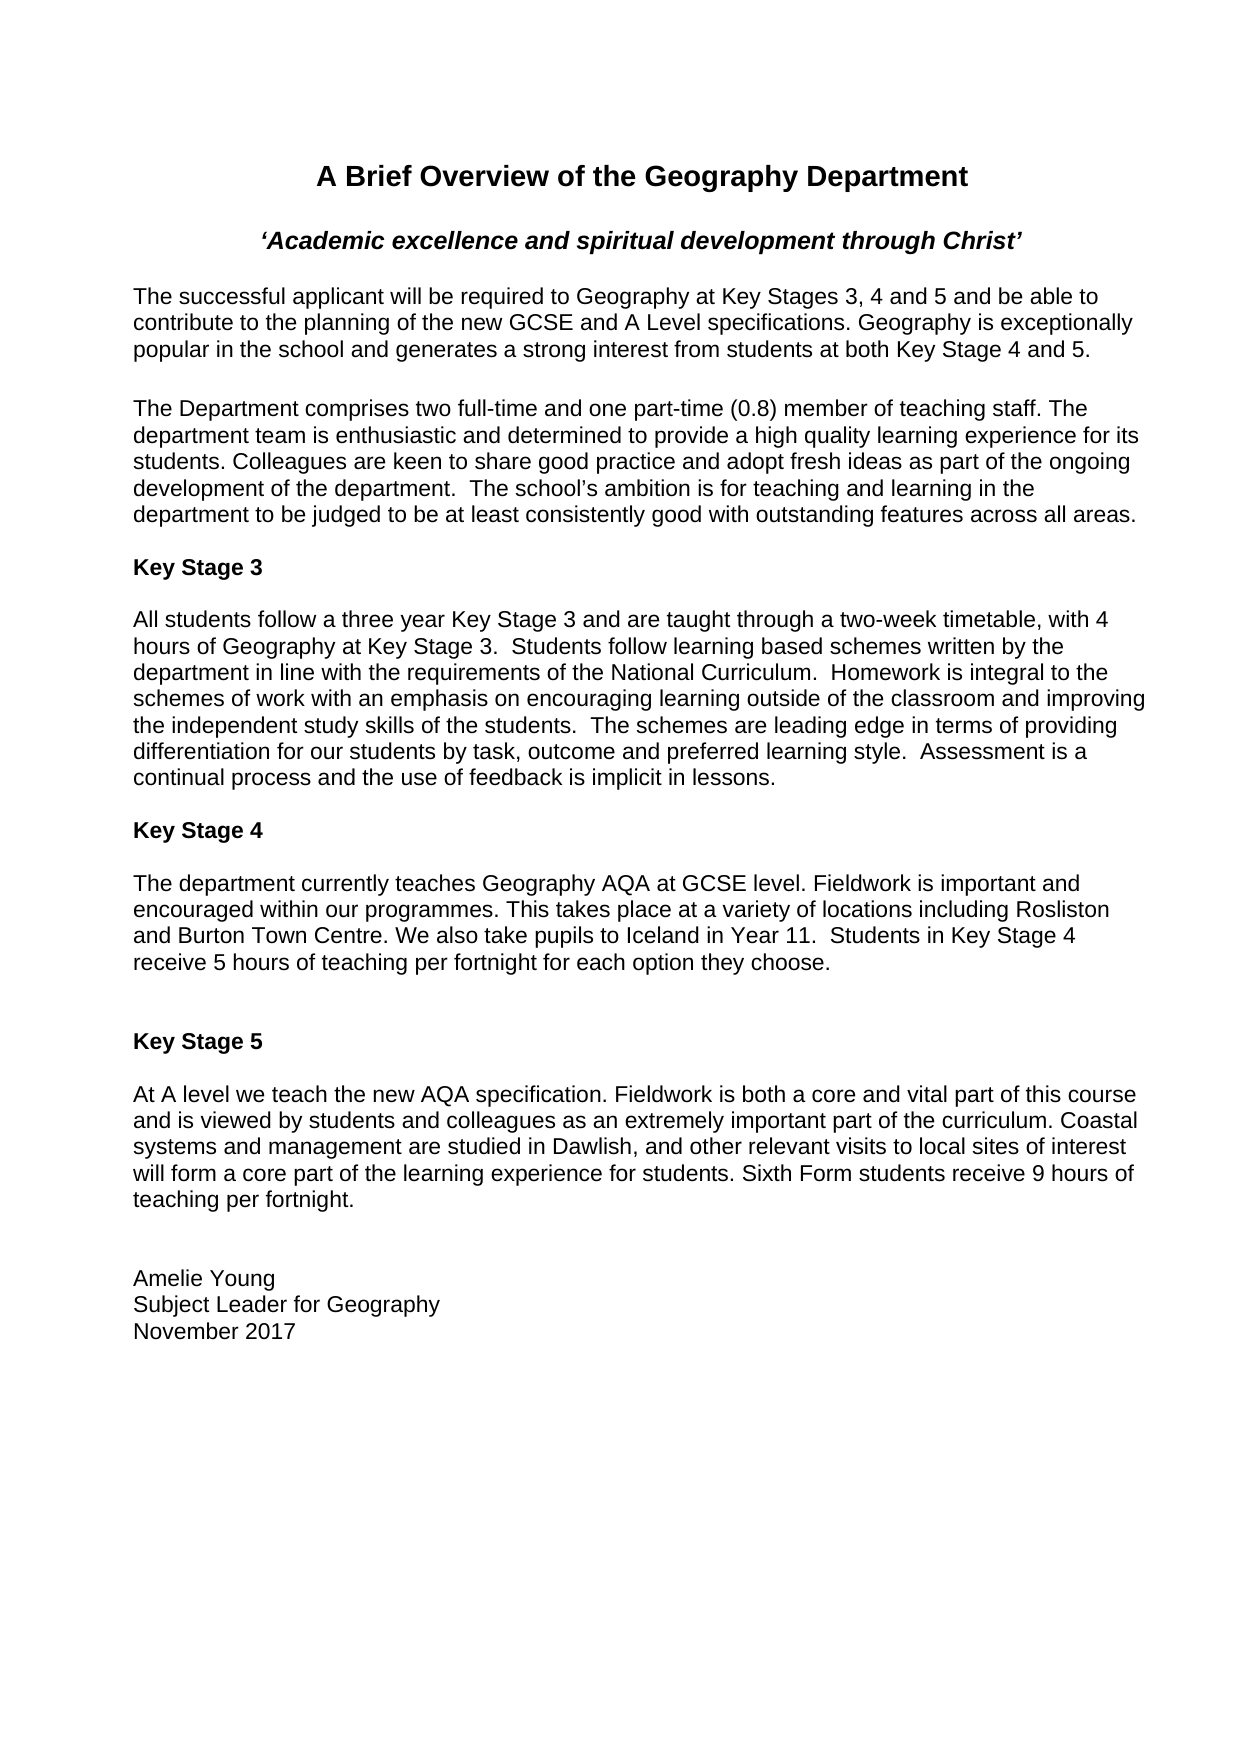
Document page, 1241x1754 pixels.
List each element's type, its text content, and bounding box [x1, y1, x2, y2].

text November 2017 [133, 1318, 1152, 1344]
text All students follow a three year Key Stage 3 and are taught through a two-week timetable, with 4 hours of Geography at Key Stage 3. Students follow learning based schemes written by the department in line with the requirements of the National Curriculum. Homework is integral to the schemes of work with an emphasis on encouraging learning outside of the classroom and improving the independent study skills of the students. The schemes are leading edge in terms of providing differentiation for our students by task, outcome and preferred learning style. Assessment is a continual process and the use of feedback is implicit in lessons. [133, 606, 1152, 791]
text Subject Leader for Geography [133, 1291, 1152, 1318]
text The Department comprises two full-time and one part-time (0.8) member of teaching staff. The department team is enthusiastic and determined to provide a high quality learning experience for its students. Colleagues are keen to share good practice and adopt fresh ideas as part of the ongoing development of the department. The school’s ambition is for teaching and learning in the department to be judged to be at least consistently good with outstanding features across all areas. [133, 395, 1152, 527]
text ‘Academic excellence and spiritual development through Christ’ [133, 226, 1152, 255]
text Key Stage 4 [133, 817, 1152, 843]
text A Brief Overview of the Geography Department [133, 159, 1152, 192]
text Key Stage 3 [133, 553, 1152, 580]
text The department currently teaches Geography AQA at GCSE level. Fieldwork is important and encouraged within our programmes. This takes place at a variety of locations including Rosliston and Burton Town Centre. We also take pupils to Iceland in Year 11. Students in Key Stage 4 receive 5 hours of teaching per fortnight for each option they choose. [133, 870, 1152, 975]
text Amelie Young [133, 1265, 1152, 1291]
text The successful applicant will be required to Geography at Key Stages 3, 4 and 5 and be able to contribute to the planning of the new GCSE and A Level specifications. Geography is exceptionally popular in the school and generates a strong interest from students at both Key Stage 4 and 5. [133, 283, 1152, 362]
text Key Stage 5 [133, 1028, 1152, 1054]
text At A level we teach the new AQA specification. Fieldwork is both a core and vital part of this course and is viewed by students and colleagues as an extremely important part of the curriculum. Coastal systems and management are studied in Dawlish, and other relevant visits to local sites of interest will form a core part of the learning experience for students. Sixth Form students receive 9 hours of teaching per fortnight. [133, 1081, 1152, 1212]
